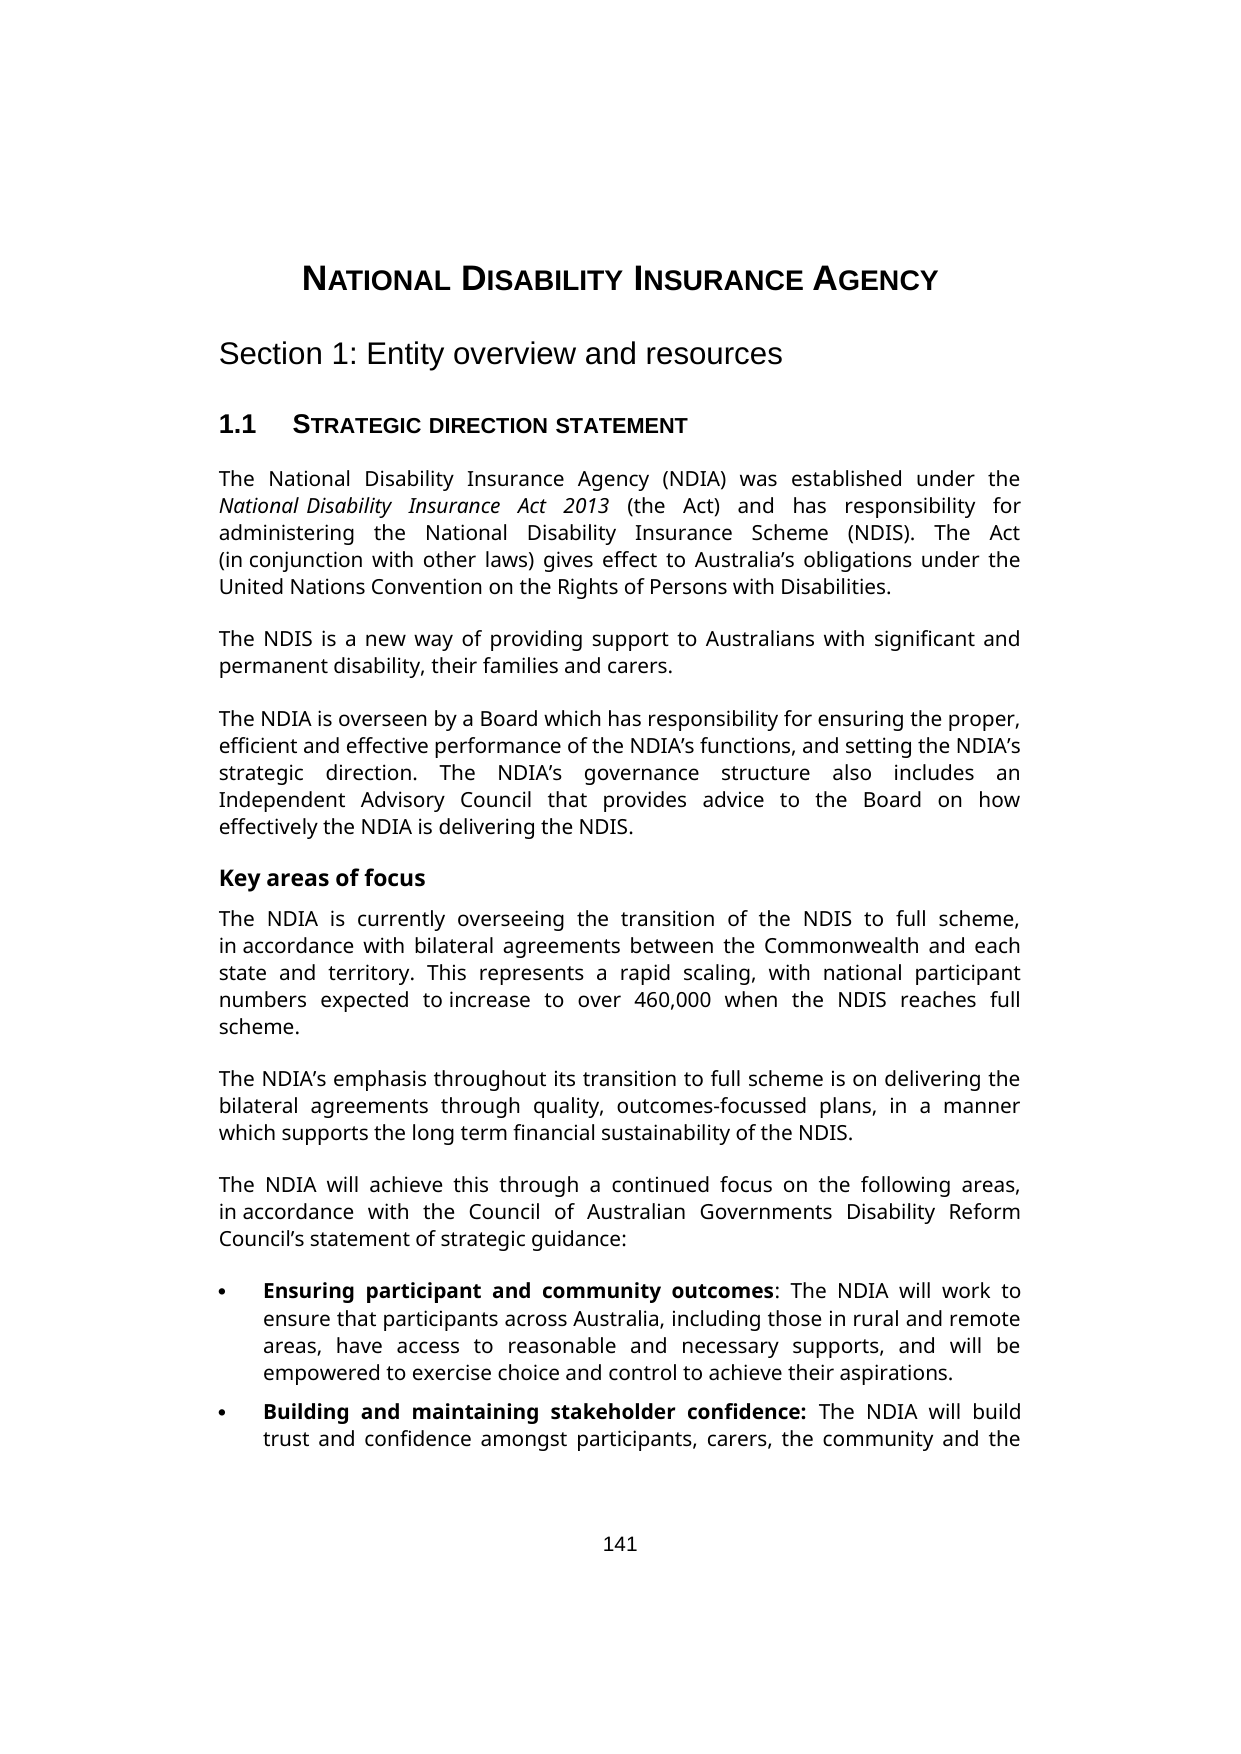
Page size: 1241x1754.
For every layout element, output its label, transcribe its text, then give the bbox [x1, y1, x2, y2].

subtitle National Disability Insurance Agency [218, 257, 1022, 298]
text The NDIA will achieve this through a continued focus on the following areas, in accordance with the Council of Australian Governments Disability Reform Council’s statement of strategic guidance: [218, 1171, 1022, 1252]
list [218, 1398, 1022, 1452]
list Ensuring participant and community outcomes: The NDIA will work to ensure that participants across Australia, including those in rural and remote areas, have access to reasonable and necessary supports, and will be empowered to exercise choice and control to achieve their aspirations. [218, 1277, 1022, 1386]
text The NDIS is a new way of providing support to Australians with significant and permanent disability, their families and carers. [218, 625, 1022, 679]
subtitle Section 1: Entity overview and resources [218, 335, 1022, 371]
subtitle 1.1 Strategic direction statement [218, 408, 1022, 440]
text The NDIA is currently overseeing the transition of the NDIS to full scheme, in accordance with bilateral agreements between the Commonwealth and each state and territory. This represents a rapid scaling, with national participant numbers expected to increase to over 460,000 when the NDIS reaches full scheme. [218, 904, 1022, 1040]
text The National Disability Insurance Agency (NDIA) was established under the National Disability Insurance Act 2013 (the Act) and has responsibility for administering the National Disability Insurance Scheme (NDIS). The Act (in conjunction with other laws) gives effect to Australia’s obligations under the United Nations Convention on the Rights of Persons with Disabilities. [218, 465, 1022, 600]
text The NDIA is overseen by a Board which has responsibility for ensuring the proper, efficient and effective performance of the NDIA’s functions, and setting the NDIA’s strategic direction. The NDIA’s governance structure also includes an Independent Advisory Council that provides advice to the Board on how effectively the NDIA is delivering the NDIS. [218, 704, 1022, 840]
subtitle Key areas of focus [218, 865, 1022, 892]
text The NDIA’s emphasis throughout its transition to full scheme is on delivering the bilateral agreements through quality, outcomes-focussed plans, in a manner which supports the long term financial sustainability of the NDIS. [218, 1065, 1022, 1146]
